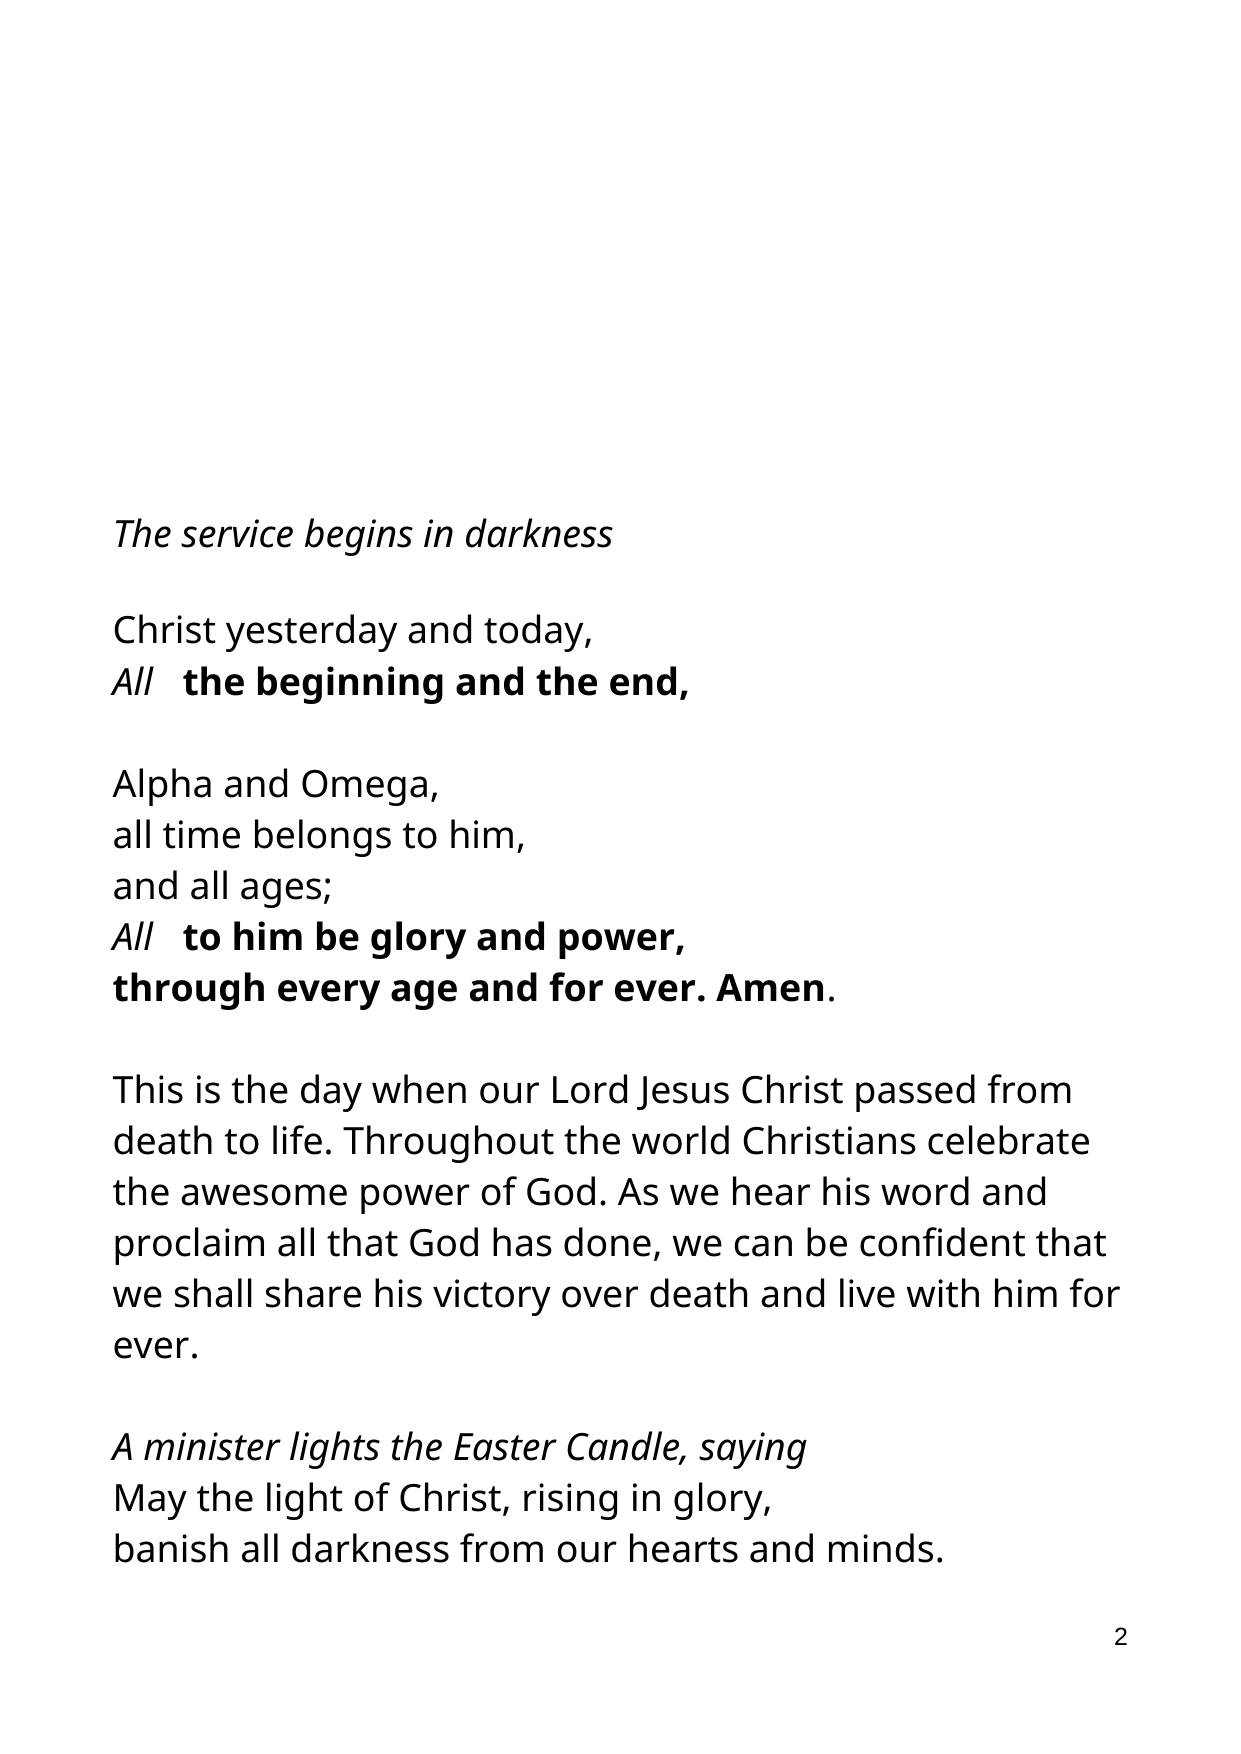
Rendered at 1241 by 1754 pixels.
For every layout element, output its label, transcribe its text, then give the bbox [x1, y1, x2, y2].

text All to him be glory and power, [112, 910, 1128, 961]
text through every age and for ever. Amen. [112, 961, 1128, 1012]
text All the beginning and the end, [112, 655, 1128, 706]
text Alpha and Omega, [112, 757, 1128, 808]
text The service begins in darkness [112, 507, 1128, 558]
text May the light of Christ, rising in glory, [112, 1471, 1128, 1522]
text This is the day when our Lord Jesus Christ passed from death to life. Throughout the world Christians celebrate the awesome power of God. As we hear his word and proclaim all that God has done, we can be confident that we shall share his victory over death and live with him for ever. [112, 1063, 1128, 1369]
text A minister lights the Easter Candle, saying [112, 1420, 1128, 1471]
text all time belongs to him, [112, 808, 1128, 859]
text and all ages; [112, 859, 1128, 910]
text Christ yesterday and today, [112, 604, 1128, 655]
text banish all darkness from our hearts and minds. [112, 1522, 1128, 1573]
